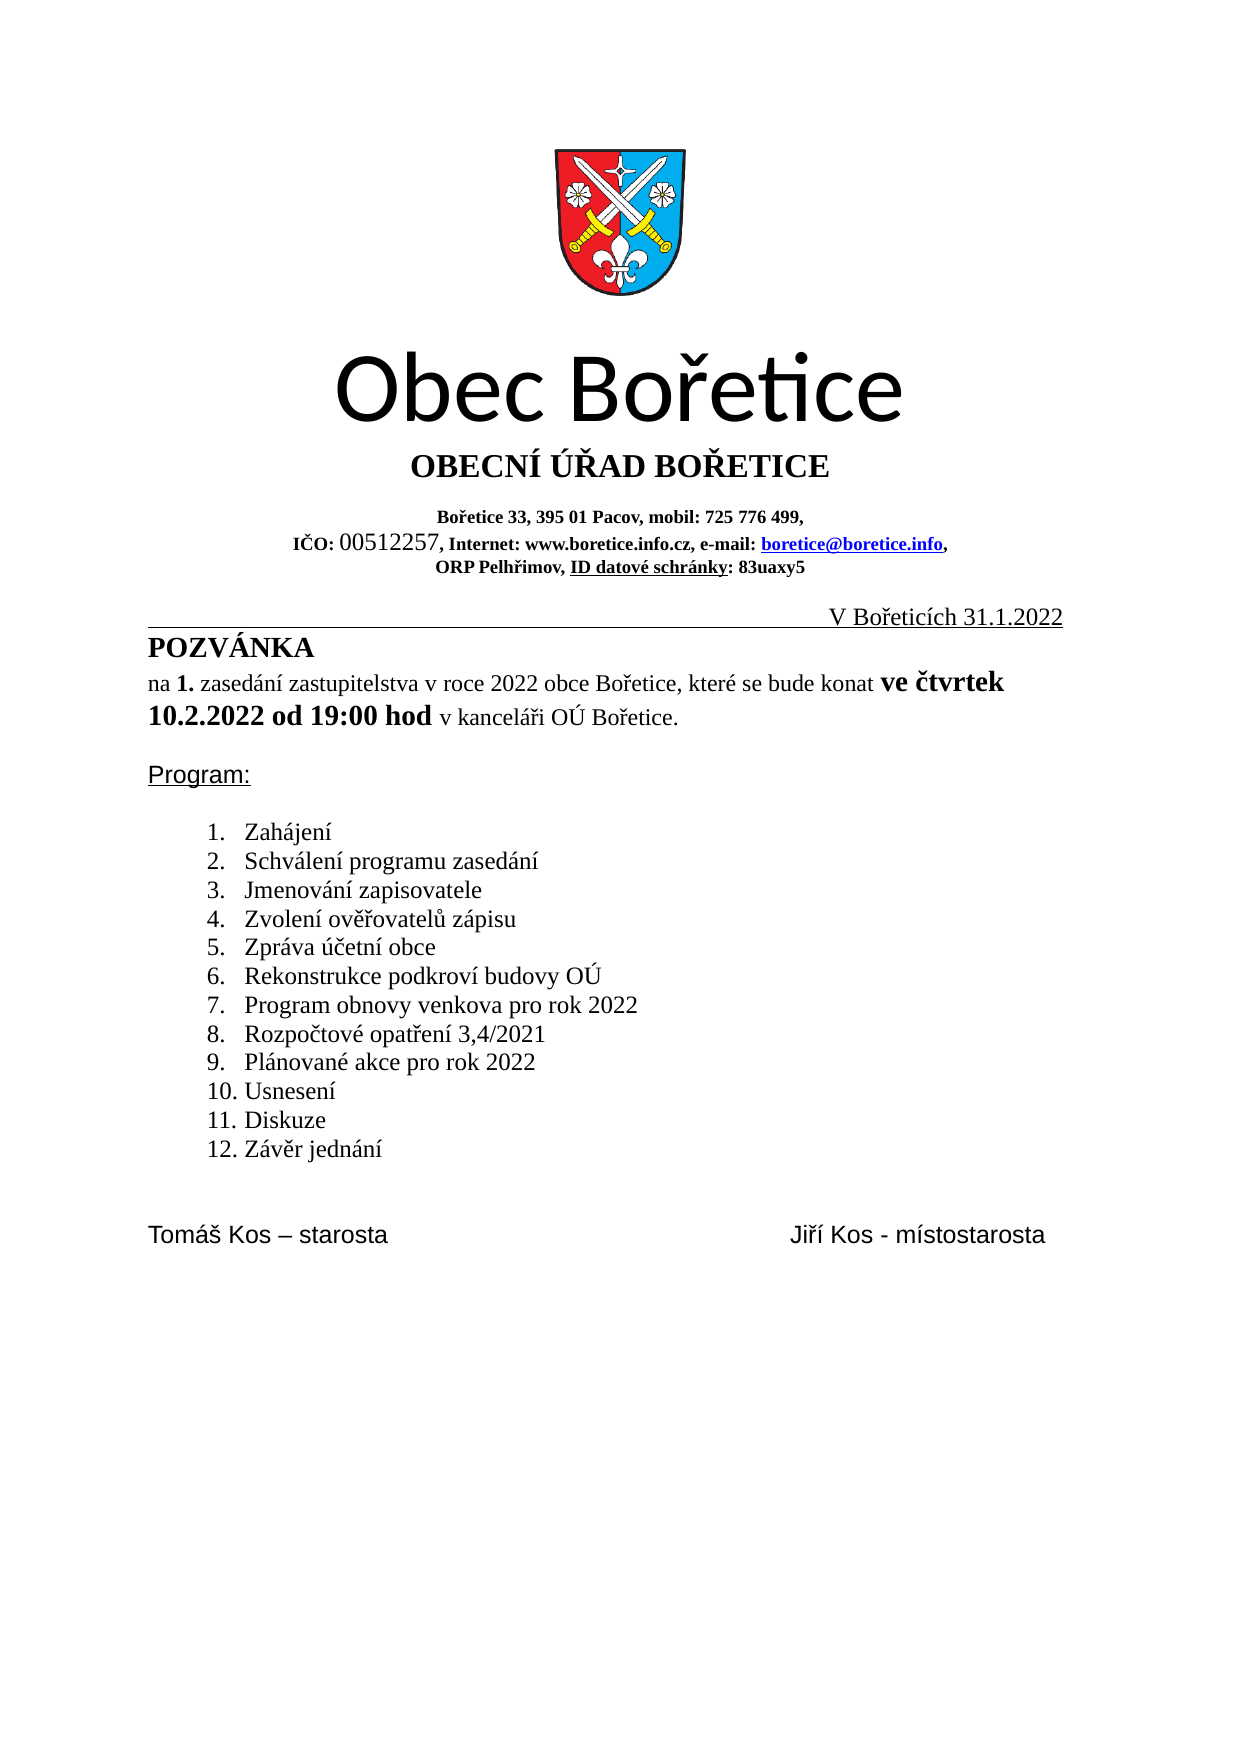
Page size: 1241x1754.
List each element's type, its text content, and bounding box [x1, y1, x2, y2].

picture [552, 147, 688, 296]
text ORP Pelhřimov, ID datové schránky: 83uaxy5 [148, 556, 1093, 578]
list Zahájení [207, 817, 1093, 846]
list Jmenování zapisovatele [207, 875, 1093, 904]
list Rekonstrukce podkroví budovy OÚ [207, 961, 1093, 990]
text Tomáš Kos – starosta Jiří Kos - místostarosta [148, 1220, 1093, 1249]
text Obec Bořetice [148, 324, 1093, 446]
text V Bořeticích 31.1.2022 [148, 602, 1093, 631]
list Schválení programu zasedání [207, 846, 1093, 875]
text Program: [148, 760, 1093, 789]
list Zvolení ověřovatelů zápisu [207, 904, 1093, 932]
list Usnesení [207, 1076, 1093, 1105]
text Bořetice 33, 395 01 Pacov, mobil: 725 776 499, [148, 506, 1093, 527]
list Program obnovy venkova pro rok 2022 [207, 990, 1093, 1019]
list Plánované akce pro rok 2022 [207, 1047, 1093, 1076]
list Diskuze [207, 1105, 1093, 1134]
text OBECNÍ ÚŘAD BOŘETICE [148, 446, 1093, 484]
text POZVÁNKA [148, 631, 1093, 664]
text na 1. zasedání zastupitelstva v roce 2022 obce Bořetice, které se bude konat ve čtvrtek 10.2.2022 od 19:00 hod v kanceláři OÚ Bořetice. [148, 664, 1093, 731]
text IČO: 00512257, Internet: www.boretice.info.cz, e-mail: boretice@boretice.info, [148, 527, 1093, 556]
list Rozpočtové opatření 3,4/2021 [207, 1019, 1093, 1047]
list Zpráva účetní obce [207, 932, 1093, 961]
list Závěr jednání [207, 1134, 1093, 1162]
